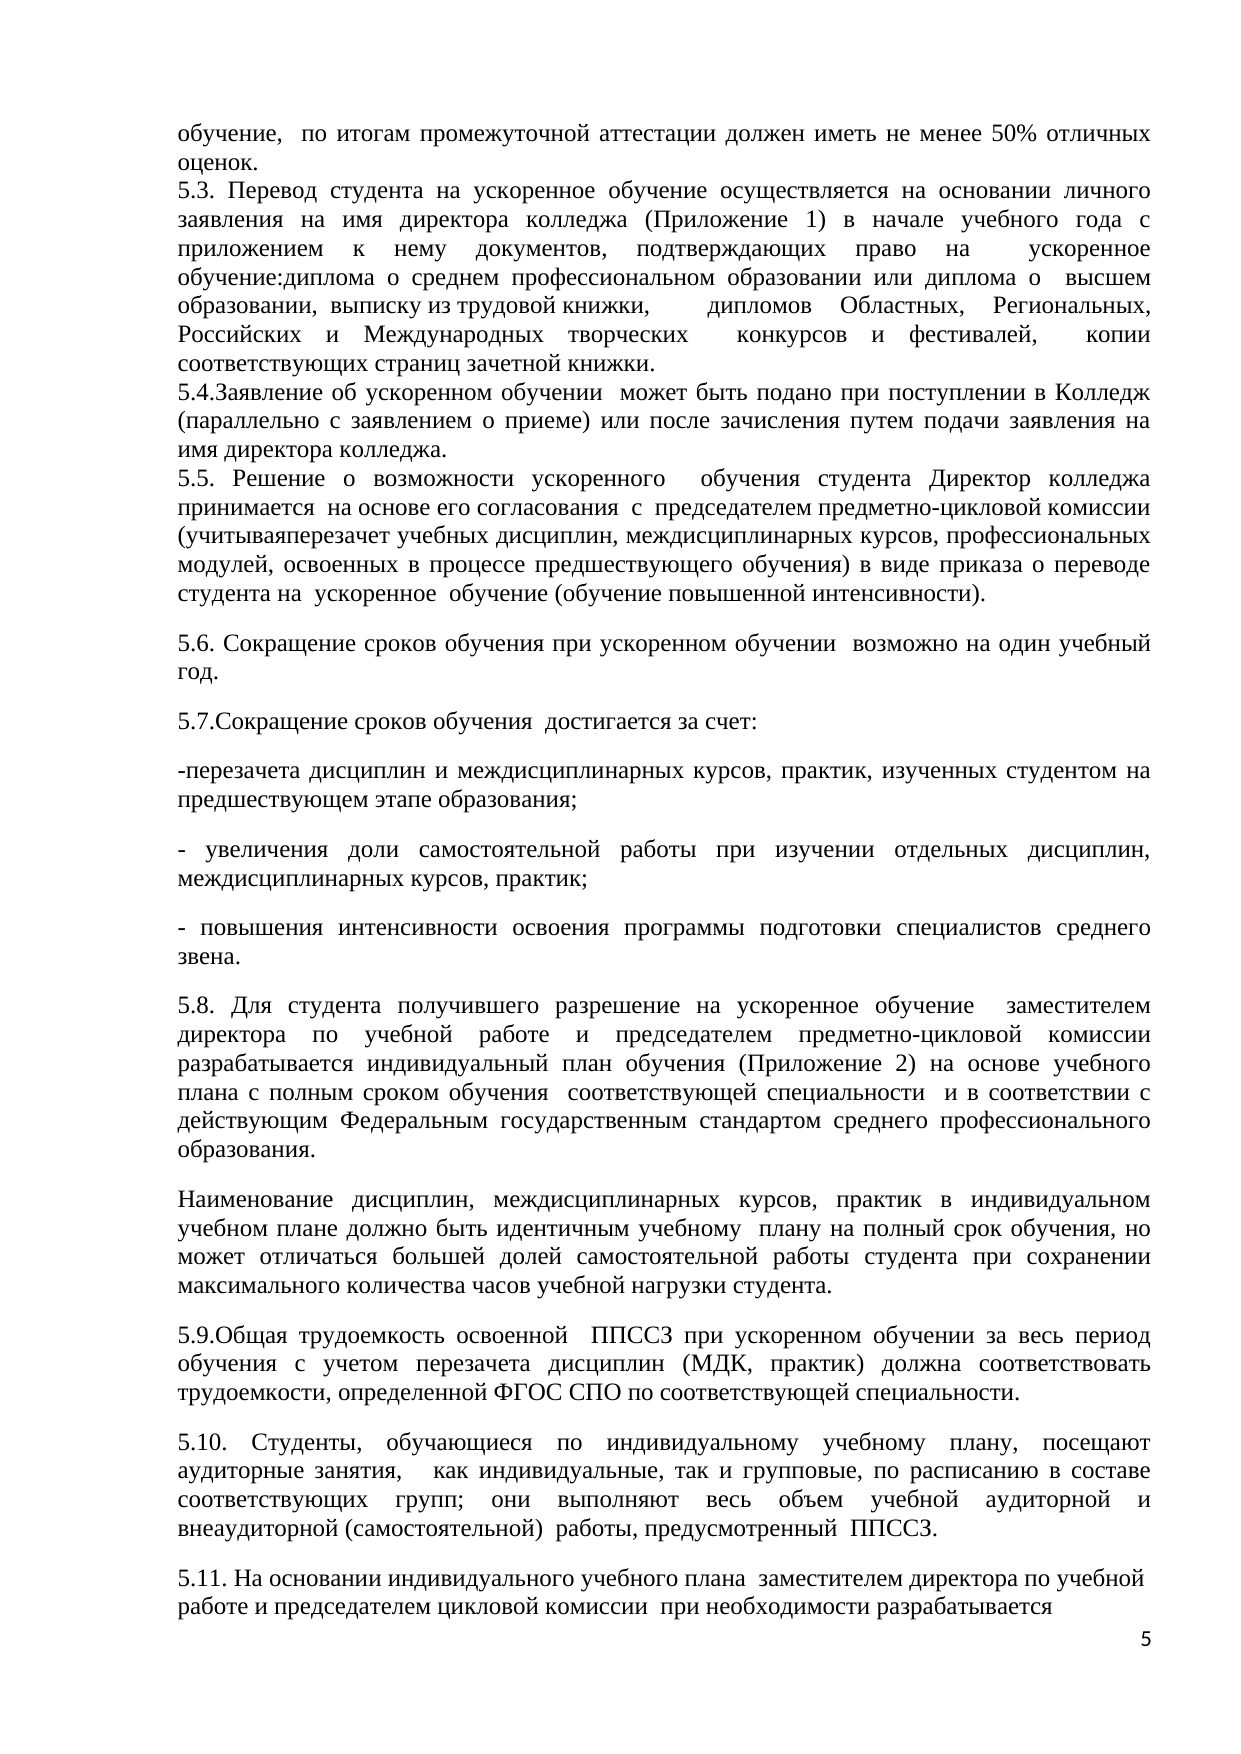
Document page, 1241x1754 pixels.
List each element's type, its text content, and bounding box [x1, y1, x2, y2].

text 5.6. Сокращение сроков обучения при ускоренном обучении возможно на один учебный год. [177, 628, 1152, 685]
text 5.9.Общая трудоемкость освоенной ППССЗ при ускоренном обучении за весь период обучения с учетом перезачета дисциплин (МДК, практик) должна соответствовать трудоемкости, определенной ФГОС СПО по соответствующей специальности. [177, 1320, 1152, 1406]
text - увеличения доли самостоятельной работы при изучении отдельных дисциплин, междисциплинарных курсов, практик; [177, 834, 1152, 891]
text - повышения интенсивности освоения программы подготовки специалистов среднего звена. [177, 912, 1152, 970]
text 5.3. Перевод студента на ускоренное обучение осуществляется на основании личного заявления на имя директора колледжа (Приложение 1) в начале учебного года с приложением к нему документов, подтверждающих право на ускоренное обучение:диплома о среднем профессиональном образовании или диплома о высшем образовании, выписку из трудовой книжки, дипломов Областных, Региональных, Российских и Международных творческих конкурсов и фестивалей, копии соответствующих страниц зачетной книжки. [177, 176, 1152, 377]
text -перезачета дисциплин и междисциплинарных курсов, практик, изученных студентом на предшествующем этапе образования; [177, 756, 1152, 813]
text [177, 1563, 1152, 1620]
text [177, 118, 1152, 176]
text 5.10. Студенты, обучающиеся по индивидуальному учебному плану, посещают аудиторные занятия, как индивидуальные, так и групповые, по расписанию в составе соответствующих групп; они выполняют весь объем учебной аудиторной и внеаудиторной (самостоятельной) работы, предусмотренный ППССЗ. [177, 1427, 1152, 1542]
text Наименование дисциплин, междисциплинарных курсов, практик в индивидуальном учебном плане должно быть идентичным учебному плану на полный срок обучения, но может отличаться большей долей самостоятельной работы студента при сохранении максимального количества часов учебной нагрузки студента. [177, 1184, 1152, 1299]
text 5.4.Заявление об ускоренном обучении может быть подано при поступлении в Колледж (параллельно с заявлением о приеме) или после зачисления путем подачи заявления на имя директора колледжа. [177, 377, 1152, 463]
text 5.8. Для студента получившего разрешение на ускоренное обучение заместителем директора по учебной работе и председателем предметно-цикловой комиссии разрабатывается индивидуальный план обучения (Приложение 2) на основе учебного плана с полным сроком обучения соответствующей специальности и в соответствии с действующим Федеральным государственным стандартом среднего профессионального образования. [177, 991, 1152, 1163]
text 5.7.Сокращение сроков обучения достигается за счет: [177, 706, 1152, 735]
text 5.5. Решение о возможности ускоренного обучения студента Директор колледжа принимается на основе его согласования с председателем предметно-цикловой комиссии (учитываяперезачет учебных дисциплин, междисциплинарных курсов, профессиональных модулей, освоенных в процессе предшествующего обучения) в виде приказа о переводе студента на ускоренное обучение (обучение повышенной интенсивности). [177, 463, 1152, 607]
